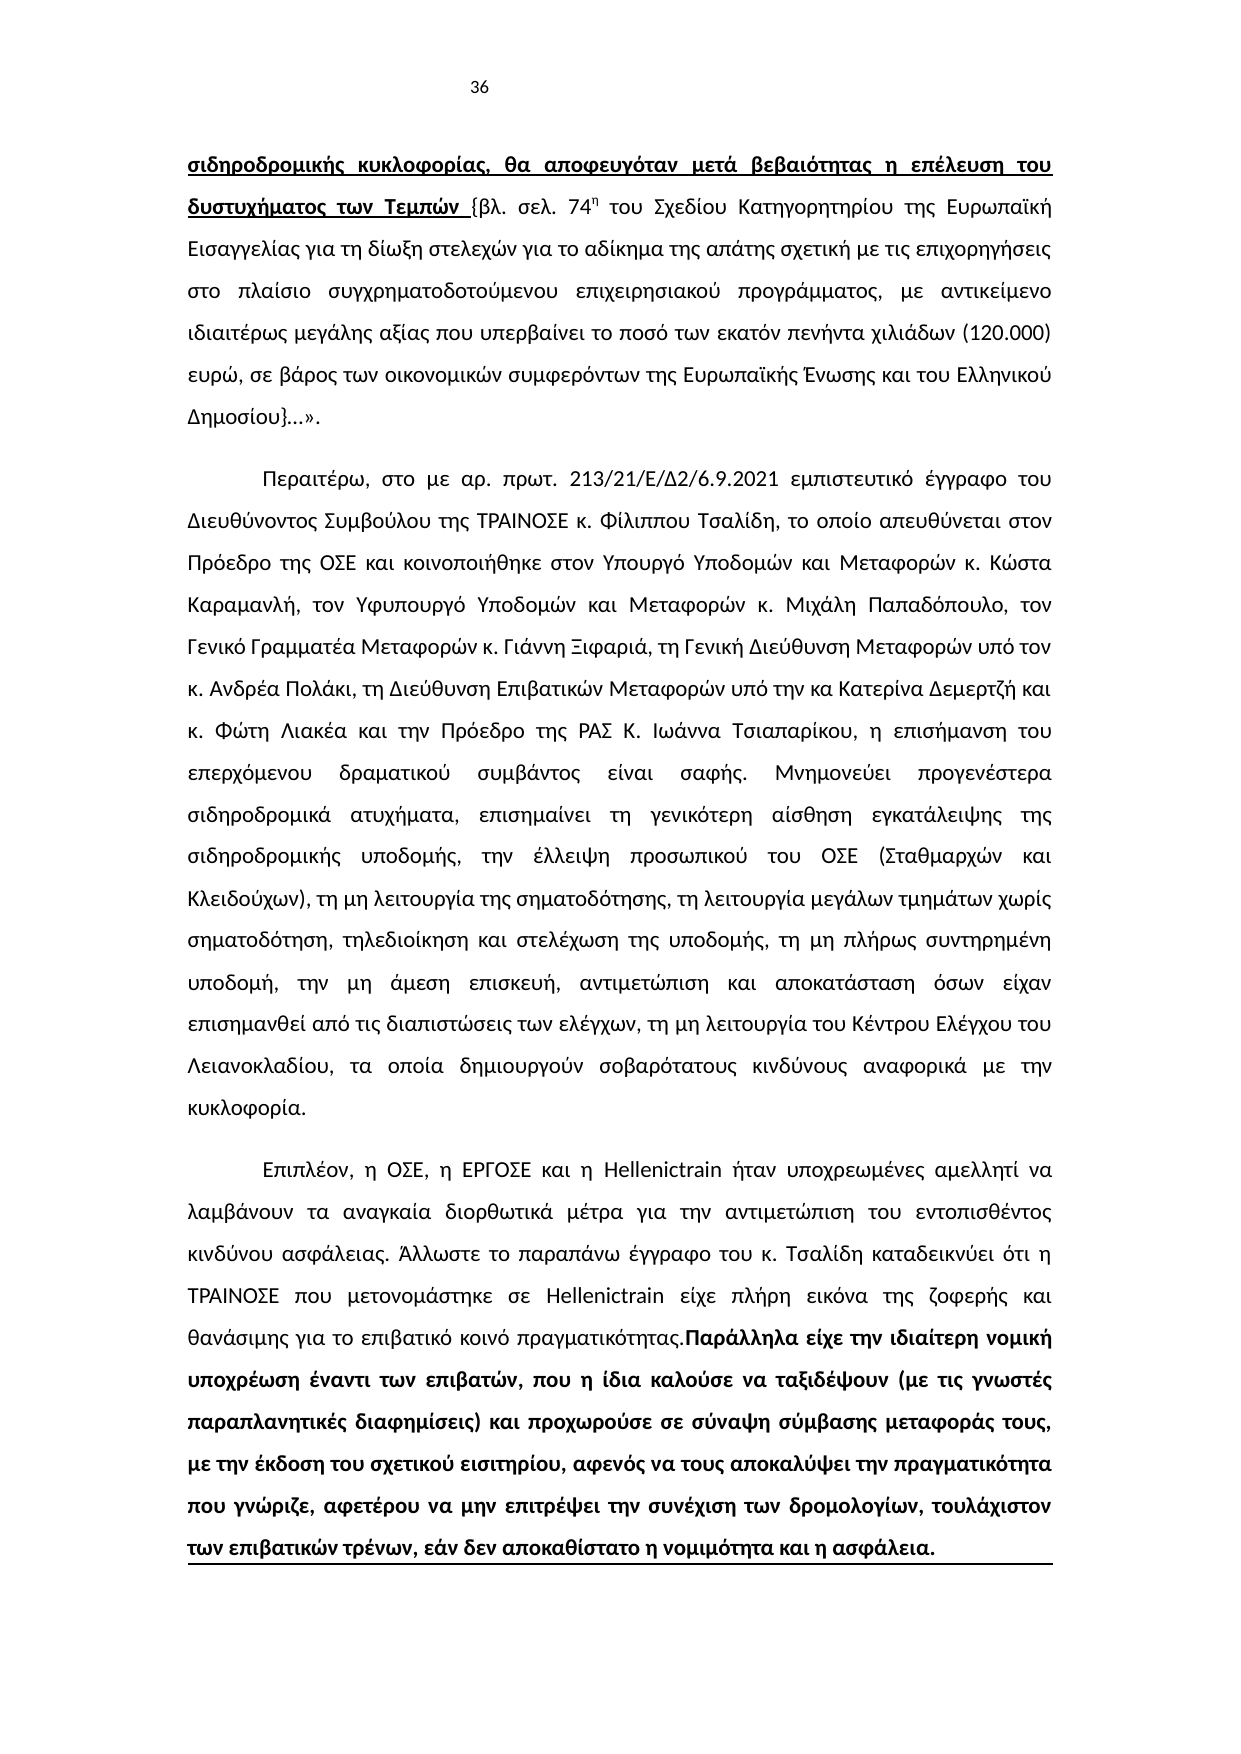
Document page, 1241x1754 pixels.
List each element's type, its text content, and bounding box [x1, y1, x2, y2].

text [187, 150, 1053, 174]
text Επιπλέον, η ΟΣΕ, η ΕΡΓΟΣΕ και η Hellenictrain ήταν υποχρεωμένες αμελλητί να λαμβάνουν τα αναγκαία διορθωτικά μέτρα για την αντιμετώπιση του εντοπισθέντος κινδύνου ασφάλειας. Άλλωστε το παραπάνω έγγραφο του κ. Τσαλίδη καταδεικνύει ότι η ΤΡΑΙΝΟΣΕ που μετονομάστηκε σε Hellenictrain είχε πλήρη εικόνα της ζοφερής και θανάσιμης για το επιβατικό κοινό πραγματικότητας.Παράλληλα είχε την ιδιαίτερη νομική υποχρέωση έναντι των επιβατών, που η ίδια καλούσε να ταξιδέψουν (με τις γνωστές παραπλανητικές διαφημίσεις) και προχωρούσε σε σύναψη σύμβασης μεταφοράς τους, με την έκδοση του σχετικού εισιτηρίου, αφενός να τους αποκαλύψει την πραγματικότητα που γνώριζε, αφετέρου να μην επιτρέψει την συνέχιση των δρομολογίων, τουλάχιστον των επιβατικών τρένων, εάν δεν αποκαθίστατο η νομιμότητα και η ασφάλεια. [187, 1156, 1053, 1565]
text Περαιτέρω, στο με αρ. πρωτ. 213/21/Ε/Δ2/6.9.2021 εμπιστευτικό έγγραφο του Διευθύνοντος Συμβούλου της ΤΡΑΙΝΟΣΕ κ. Φίλιππου Τσαλίδη, το οποίο απευθύνεται στον Πρόεδρο της ΟΣΕ και κοινοποιήθηκε στον Υπουργό Υποδομών και Μεταφορών κ. Κώστα Καραμανλή, τον Υφυπουργό Υποδομών και Μεταφορών κ. Μιχάλη Παπαδόπουλο, τον Γενικό Γραμματέα Μεταφορών κ. Γιάννη Ξιφαριά, τη Γενική Διεύθυνση Μεταφορών υπό τον κ. Ανδρέα Πολάκι, τη Διεύθυνση Επιβατικών Μεταφορών υπό την κα Κατερίνα Δεμερτζή και κ. Φώτη Λιακέα και την Πρόεδρο της ΡΑΣ Κ. Ιωάννα Τσιαπαρίκου, η επισήμανση του επερχόμενου δραματικού συμβάντος είναι σαφής. Μνημονεύει προγενέστερα σιδηροδρομικά ατυχήματα, επισημαίνει τη γενικότερη αίσθηση εγκατάλειψης της σιδηροδρομικής υποδομής, την έλλειψη προσωπικού του ΟΣΕ (Σταθμαρχών και Κλειδούχων), τη μη λειτουργία της σηματοδότησης, τη λειτουργία μεγάλων τμημάτων χωρίς σηματοδότηση, τηλεδιοίκηση και στελέχωση της υποδομής, τη μη πλήρως συντηρημένη υποδομή, την μη άμεση επισκευή, αντιμετώπιση και αποκατάσταση όσων είχαν επισημανθεί από τις διαπιστώσεις των ελέγχων, τη μη λειτουργία του Κέντρου Ελέγχου του Λειανοκλαδίου, τα οποία δημιουργούν σοβαρότατους κινδύνους αναφορικά με την κυκλοφορία. [187, 464, 1053, 1122]
